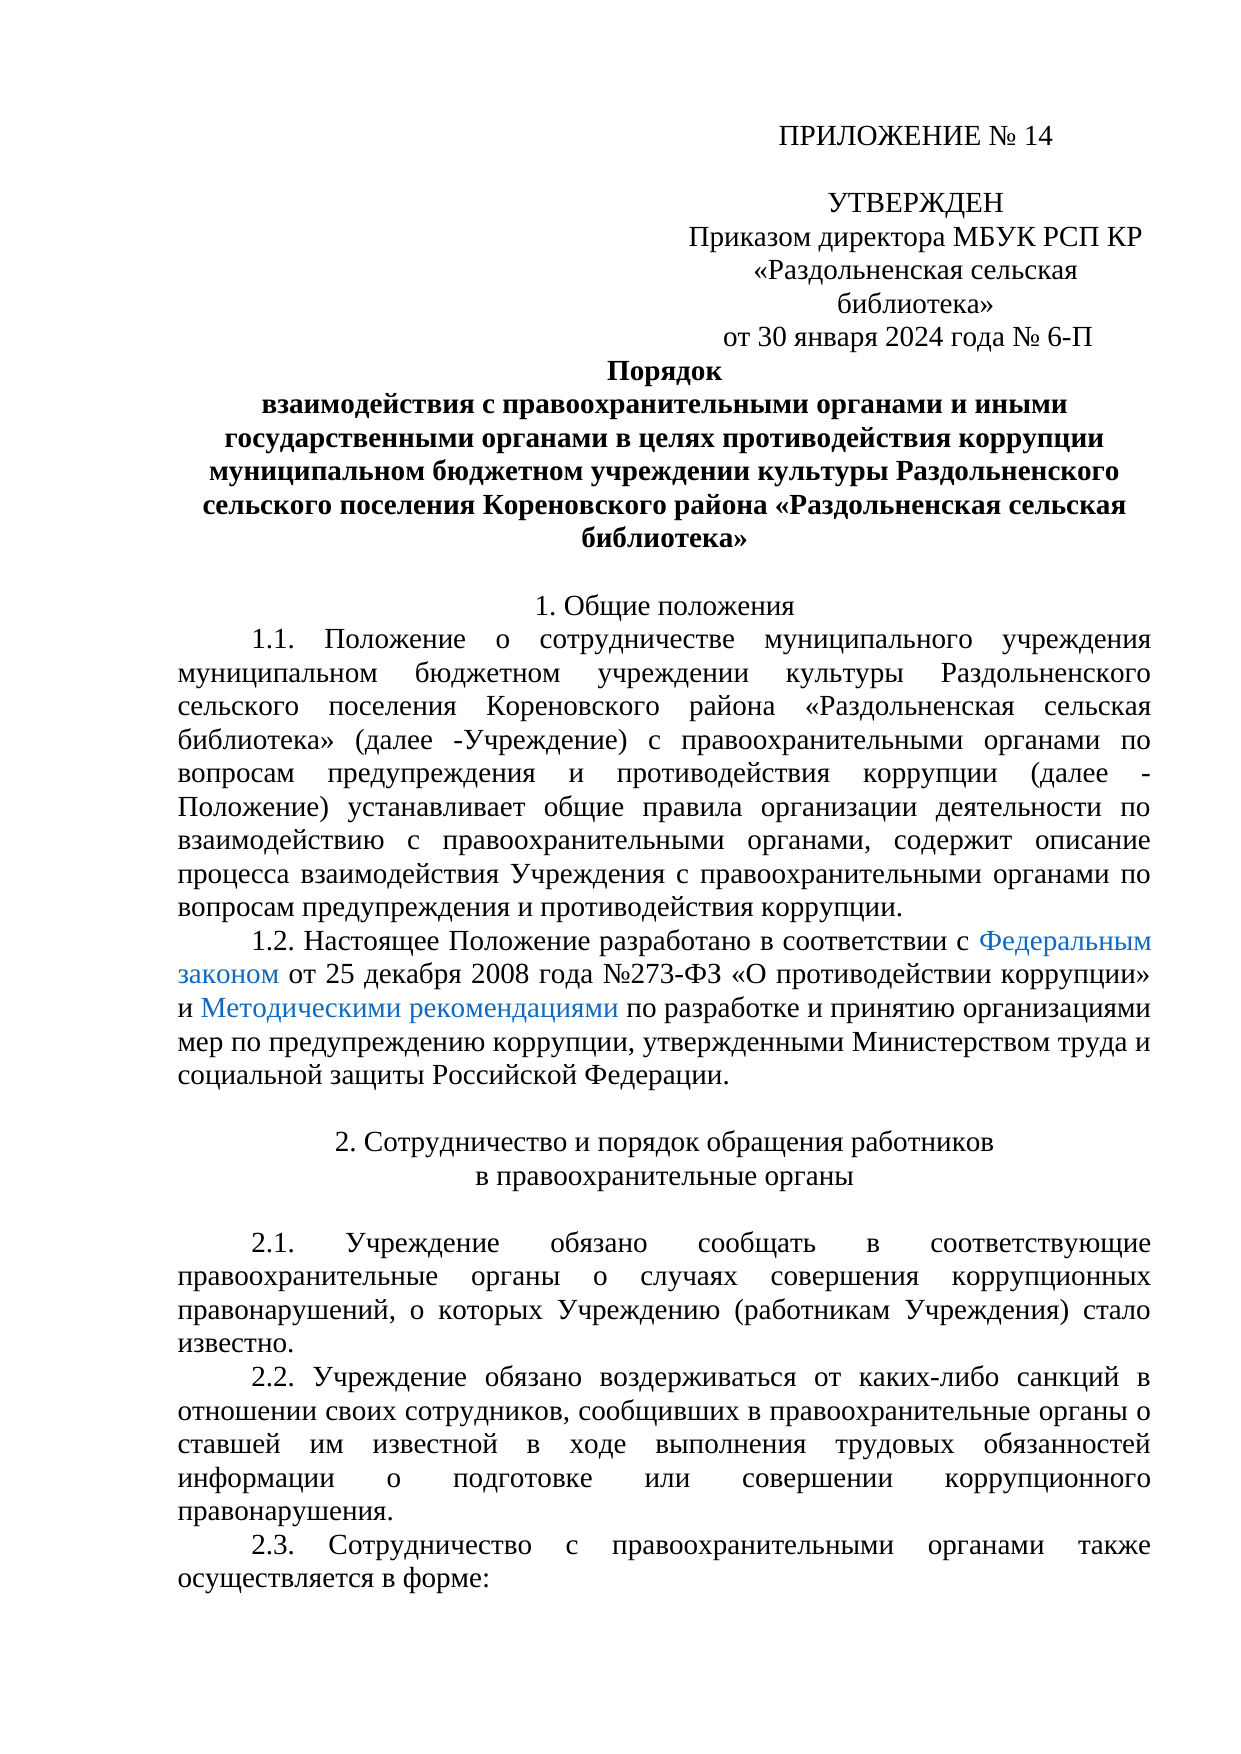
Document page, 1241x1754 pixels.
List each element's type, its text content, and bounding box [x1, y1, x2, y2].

text 2.2. Учреждение обязано воздерживаться от каких-либо санкций в отношении своих сотрудников, сообщивших в правоохранительные органы о ставшей им известной в ходе выполнения трудовых обязанностей информации о подготовке или совершении коррупционного правонарушения. [177, 1359, 1152, 1527]
text 2.1. Учреждение обязано сообщать в соответствующие правоохранительные органы о случаях совершения коррупционных правонарушений, о которых Учреждению (работникам Учреждения) стало известно. [177, 1225, 1152, 1359]
text 1.2. Настоящее Положение разработано в соответствии с Федеральным законом от 25 декабря 2008 года №273-ФЗ «О противодействии коррупции» и Методическими рекомендациями по разработке и принятию организациями мер по предупреждению коррупции, утвержденными Министерством труда и социальной защиты Российской Федерации. [177, 923, 1152, 1091]
text 1.1. Положение о сотрудничестве муниципального учреждения муниципальном бюджетном учреждении культуры Раздольненского сельского поселения Кореновского района «Раздольненская сельская библиотека» (далее -Учреждение) с правоохранительными органами по вопросам предупреждения и противодействия коррупции (далее - Положение) устанавливает общие правила организации деятельности по взаимодействию с правоохранительными органами, содержит описание процесса взаимодействия Учреждения с правоохранительными органами по вопросам предупреждения и противодействия коррупции. [177, 621, 1152, 923]
text муниципальном бюджетном учреждении культуры Раздольненского сельского поселения Кореновского района «Раздольненская сельская библиотека» [177, 453, 1152, 554]
text взаимодействия с правоохранительными органами и иными государственными органами в целях противодействия коррупции [177, 386, 1152, 453]
text УТВЕРЖДЕН [679, 185, 1152, 219]
text Приказом директора МБУК РСП КР [679, 219, 1152, 252]
text 2.3. Сотрудничество с правоохранительными органами также осуществляется в форме: [177, 1527, 1152, 1594]
text в правоохранительные органы [177, 1158, 1152, 1191]
text 1. Общие положения [177, 588, 1152, 621]
text ПРИЛОЖЕНИЕ № 14 [679, 118, 1152, 152]
text «Раздольненская сельская библиотека» [679, 252, 1152, 319]
text 2. Сотрудничество и порядок обращения работников [177, 1124, 1152, 1158]
text Порядок [177, 353, 1152, 386]
text от 30 января 2024 года № 6-П [605, 319, 1152, 353]
